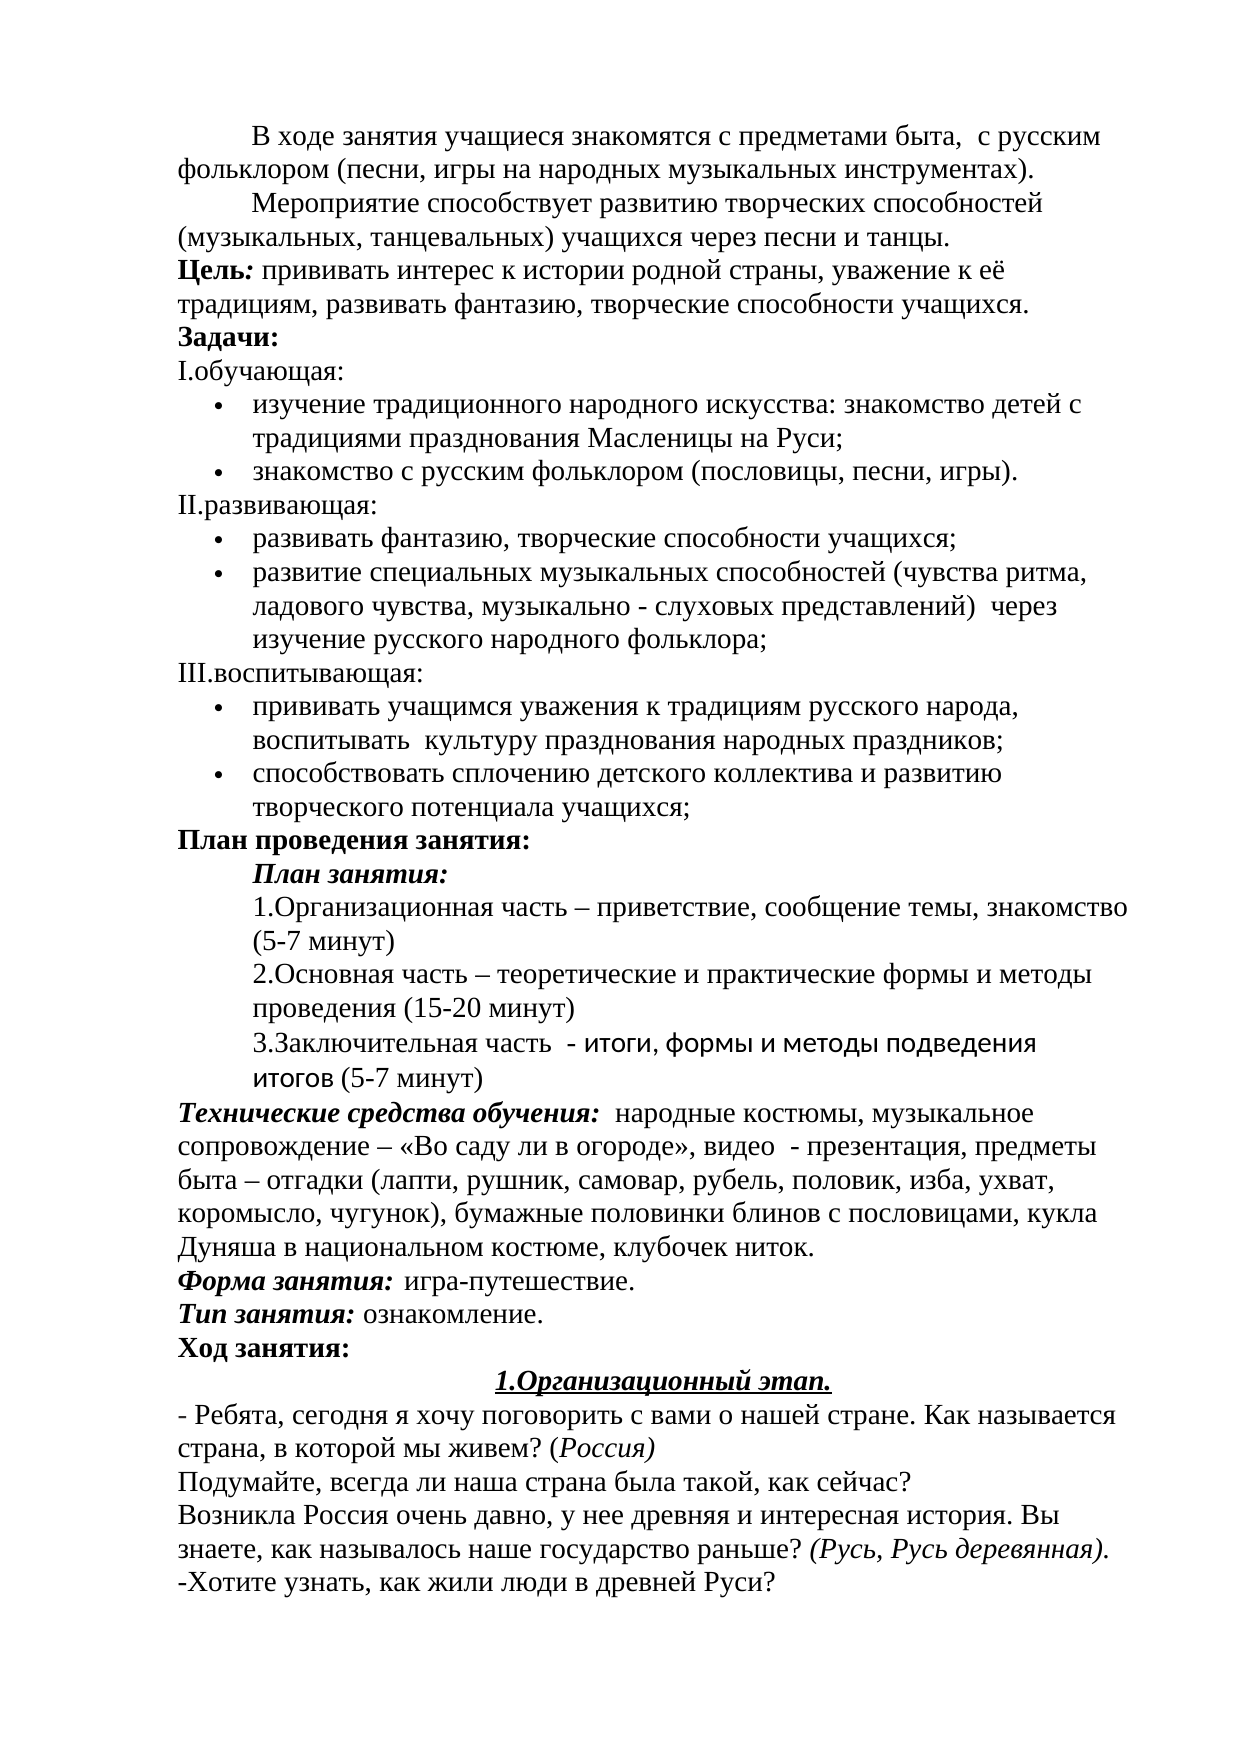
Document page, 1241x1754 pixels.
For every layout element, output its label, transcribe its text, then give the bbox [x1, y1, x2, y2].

text План проведения занятия: [177, 822, 1152, 856]
text - Ребята, сегодня я хочу поговорить с вами о нашей стране. Как называется страна, в которой мы живем? (Россия) [177, 1397, 1152, 1464]
text Форма занятия: игра-путешествие. [177, 1263, 1152, 1296]
text I.обучающая: [177, 353, 1152, 386]
text Подумайте, всегда ли наша страна была такой, как сейчас? [177, 1464, 1152, 1497]
text В ходе занятия учащиеся знакомятся с предметами быта, с русским фольклором (песни, игры на народных музыкальных инструментах). [177, 118, 1152, 185]
text Технические средства обучения: народные костюмы, музыкальное сопровождение – «Во саду ли в огороде», видео - презентация, предметы быта – отгадки (лапти, рушник, самовар, рубель, половик, изба, ухват, коромысло, чугунок), бумажные половинки блинов с пословицами, кукла Дуняша в национальном костюме, клубочек ниток. [177, 1095, 1152, 1263]
list способствовать сплочению детского коллектива и развитию творческого потенциала учащихся; [215, 755, 1152, 822]
list знакомство с русским фольклором (пословицы, песни, игры). [215, 453, 1152, 487]
list прививать учащимся уважения к традициям русского народа, воспитывать культуру празднования народных праздников; [215, 688, 1152, 755]
text II.развивающая: [177, 487, 1152, 521]
text -Хотите узнать, как жили люди в древней Руси? [177, 1564, 1152, 1598]
text 1.Организационный этап. [177, 1363, 1152, 1397]
text 3.Заключительная часть - итоги, формы и методы подведения итогов (5-7 минут) [252, 1024, 1152, 1095]
list развитие специальных музыкальных способностей (чувства ритма, ладового чувства, музыкально - слуховых представлений) через изучение русского народного фольклора; [215, 554, 1152, 655]
list развивать фантазию, творческие способности учащихся; [215, 521, 1152, 554]
text Цель: прививать интерес к истории родной страны, уважение к её традициям, развивать фантазию, творческие способности учащихся. [177, 252, 1152, 319]
text Возникла Россия очень давно, у нее древняя и интересная история. Вы знаете, как называлось наше государство раньше? (Русь, Русь деревянная). [177, 1497, 1152, 1564]
list изучение традиционного народного искусства: знакомство детей с традициями празднования Масленицы на Руси; [215, 386, 1152, 453]
text 1.Организационная часть – приветствие, сообщение темы, знакомство (5-7 минут) [252, 889, 1152, 957]
text Мероприятие способствует развитию творческих способностей (музыкальных, танцевальных) учащихся через песни и танцы. [177, 185, 1152, 252]
text Задачи: [177, 319, 1152, 353]
text Ход занятия: [177, 1330, 1152, 1363]
text 2.Основная часть – теоретические и практические формы и методы проведения (15-20 минут) [252, 957, 1152, 1024]
text III.воспитывающая: [177, 655, 1152, 688]
text Тип занятия: ознакомление. [177, 1296, 1152, 1330]
text План занятия: [252, 856, 1152, 889]
